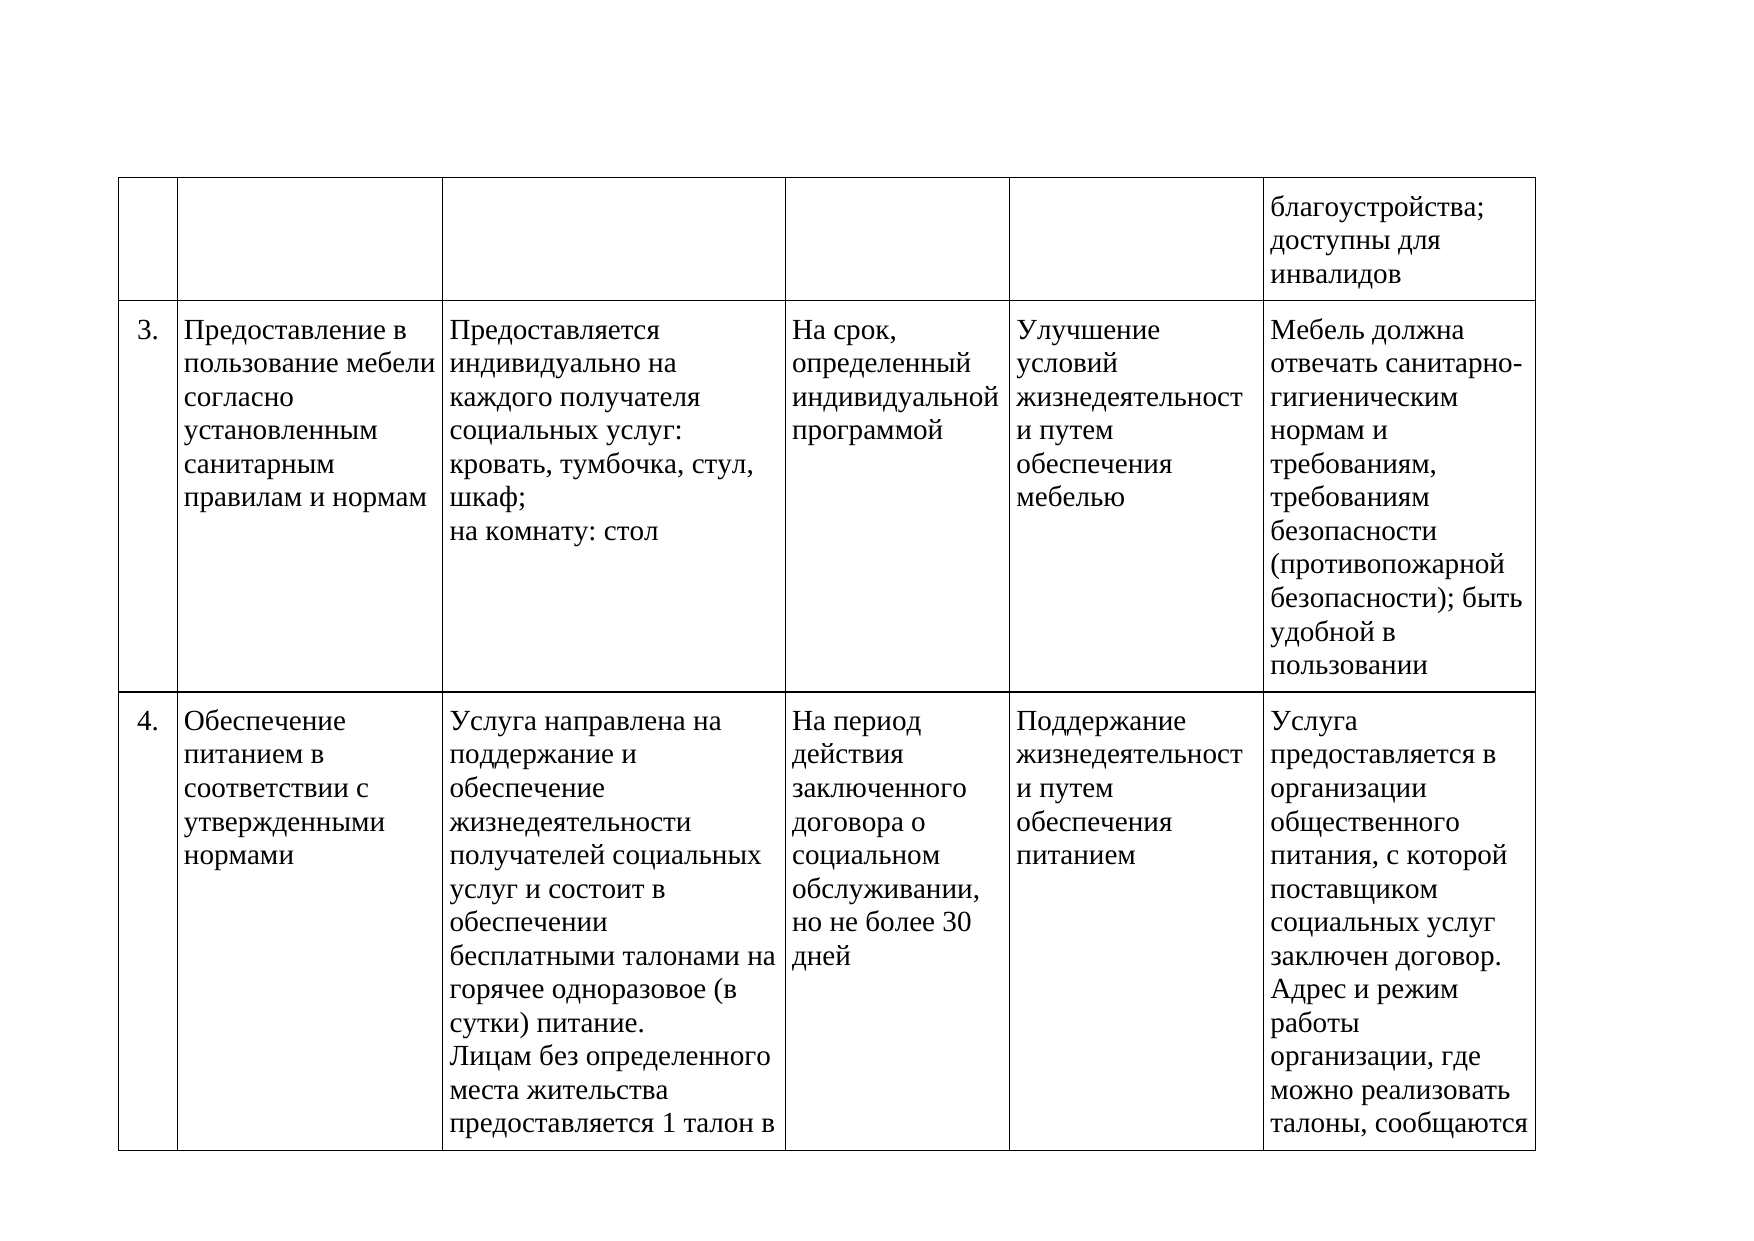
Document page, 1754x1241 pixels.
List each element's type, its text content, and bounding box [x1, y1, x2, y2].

table_cell Улучшение условий жизнедеятельности путем обеспечения мебелью [1010, 301, 1263, 691]
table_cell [443, 178, 785, 300]
table_cell 2. [119, 178, 177, 300]
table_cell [1010, 693, 1263, 1150]
table_cell Предоставление в пользование мебели согласно установленным санитарным правилам и нормам [178, 301, 442, 691]
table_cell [1264, 693, 1535, 1150]
table_cell На срок, определенный индивидуальной программой [786, 301, 1009, 691]
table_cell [786, 693, 1009, 1150]
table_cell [1264, 178, 1535, 300]
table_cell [178, 178, 442, 300]
table_cell Предоставляется индивидуально на каждого получателя социальных услуг: кровать, тумбочка, стул, шкаф; на комнату: стол [443, 301, 785, 691]
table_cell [786, 178, 1009, 300]
table_cell 3. [119, 301, 177, 691]
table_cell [443, 693, 785, 1150]
table_cell Мебель должна отвечать санитарно-гигиеническим нормам и требованиям, требованиям безопасности (противопожарной безопасности); быть удобной в пользовании [1264, 301, 1535, 691]
table_cell 4. [119, 693, 177, 1150]
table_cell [178, 693, 442, 1150]
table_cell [1010, 178, 1263, 300]
